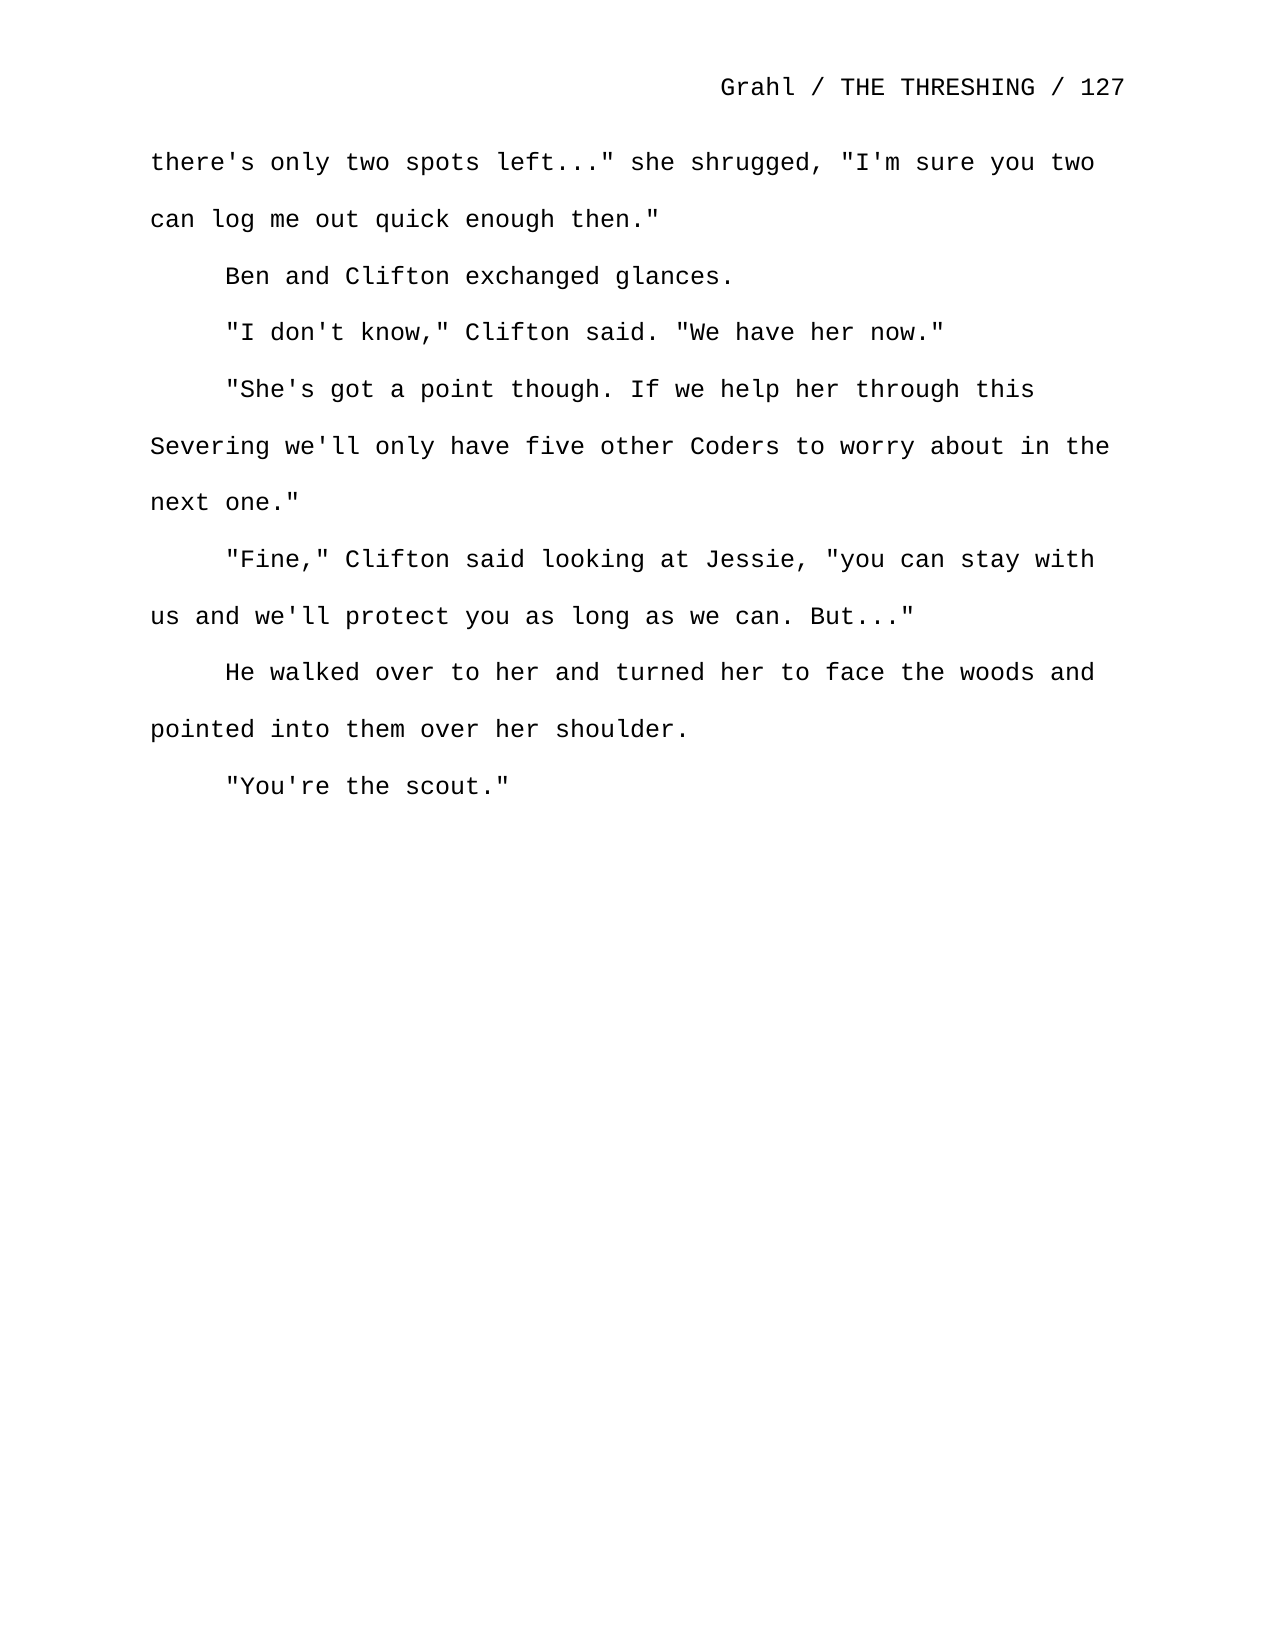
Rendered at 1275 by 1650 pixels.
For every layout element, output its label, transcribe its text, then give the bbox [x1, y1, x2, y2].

text "Fine," Clifton said looking at Jessie, "you can stay with us and we'll protect you as long as we can. But..." [150, 547, 1125, 632]
text He walked over to her and turned her to face the woods and pointed into them over her shoulder. [150, 660, 1125, 745]
text "She's got a point though. If we help her through this Severing we'll only have five other Coders to worry about in the next one." [150, 377, 1125, 518]
text Ben and Clifton exchanged glances. [150, 263, 1125, 292]
text "I don't know," Clifton said. "We have her now." [150, 320, 1125, 348]
text "You're the scout." [150, 773, 1125, 802]
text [150, 150, 1125, 235]
